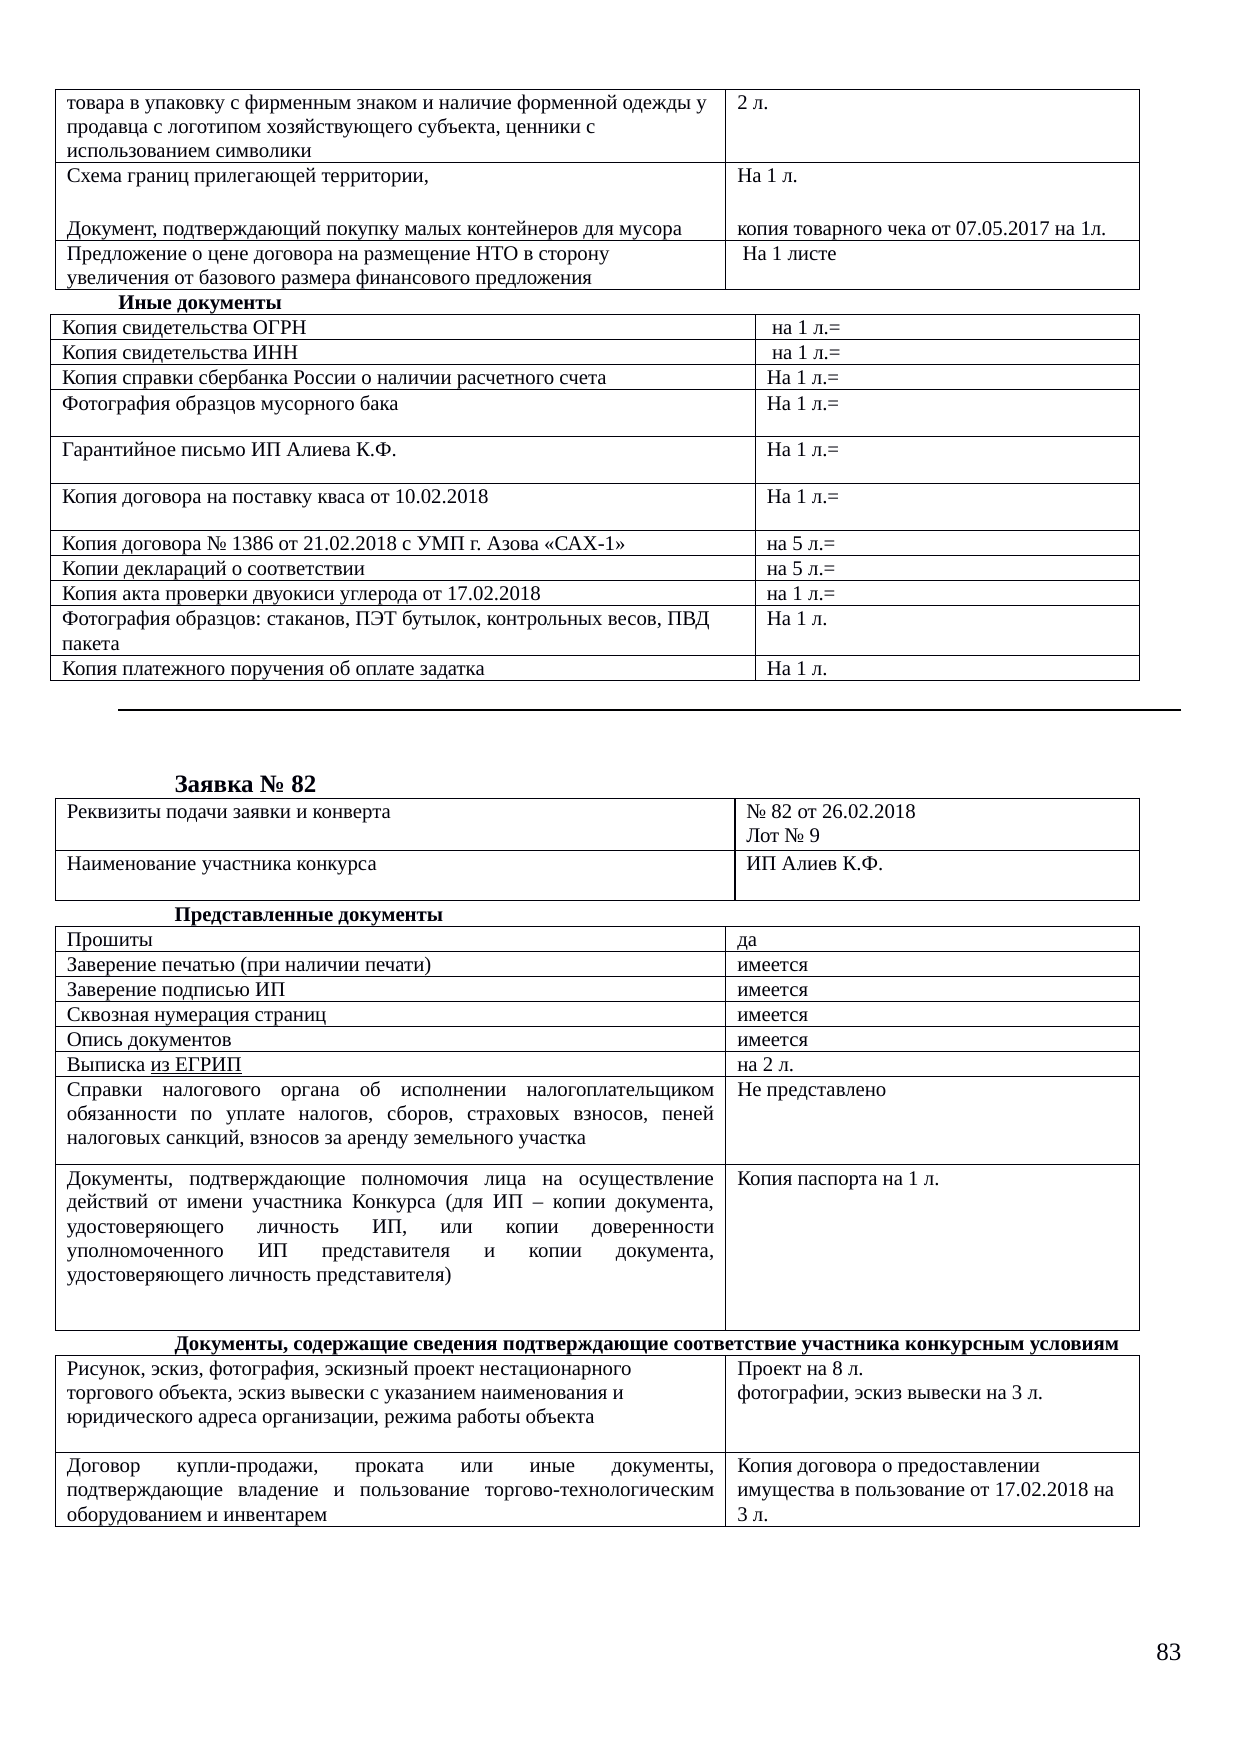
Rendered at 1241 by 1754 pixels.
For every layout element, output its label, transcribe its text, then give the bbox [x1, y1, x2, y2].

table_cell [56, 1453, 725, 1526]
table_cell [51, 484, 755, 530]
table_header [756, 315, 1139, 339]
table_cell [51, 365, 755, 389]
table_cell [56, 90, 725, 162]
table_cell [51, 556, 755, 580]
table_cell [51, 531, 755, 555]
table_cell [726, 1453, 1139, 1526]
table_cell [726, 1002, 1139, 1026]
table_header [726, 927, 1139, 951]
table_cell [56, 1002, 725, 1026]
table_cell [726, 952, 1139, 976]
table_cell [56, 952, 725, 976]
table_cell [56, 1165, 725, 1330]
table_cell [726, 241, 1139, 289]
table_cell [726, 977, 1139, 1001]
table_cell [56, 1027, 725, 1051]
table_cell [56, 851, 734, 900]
text Иные документы [118, 290, 1181, 314]
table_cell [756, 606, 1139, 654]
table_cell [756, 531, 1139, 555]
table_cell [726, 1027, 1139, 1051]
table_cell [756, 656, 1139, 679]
text Документы, содержащие сведения подтверждающие соответствие участника конкурсным условиям [118, 1331, 1181, 1355]
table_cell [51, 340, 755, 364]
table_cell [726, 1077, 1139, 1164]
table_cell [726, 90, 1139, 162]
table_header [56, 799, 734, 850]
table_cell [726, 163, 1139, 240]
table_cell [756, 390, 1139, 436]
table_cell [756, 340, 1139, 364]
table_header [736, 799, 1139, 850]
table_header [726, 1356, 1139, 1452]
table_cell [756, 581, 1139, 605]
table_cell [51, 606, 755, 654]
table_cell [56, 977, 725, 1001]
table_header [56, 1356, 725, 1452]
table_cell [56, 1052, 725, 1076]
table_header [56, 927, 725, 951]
text Представленные документы [118, 901, 1181, 926]
text Заявка № 82 [118, 769, 1181, 798]
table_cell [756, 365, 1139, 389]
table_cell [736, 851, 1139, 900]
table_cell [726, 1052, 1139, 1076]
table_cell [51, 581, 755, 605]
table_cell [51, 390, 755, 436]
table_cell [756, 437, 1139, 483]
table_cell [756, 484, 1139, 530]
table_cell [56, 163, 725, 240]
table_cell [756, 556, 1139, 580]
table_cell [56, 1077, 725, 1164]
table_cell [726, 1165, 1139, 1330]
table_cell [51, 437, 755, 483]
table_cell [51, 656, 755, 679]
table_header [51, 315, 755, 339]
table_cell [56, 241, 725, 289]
